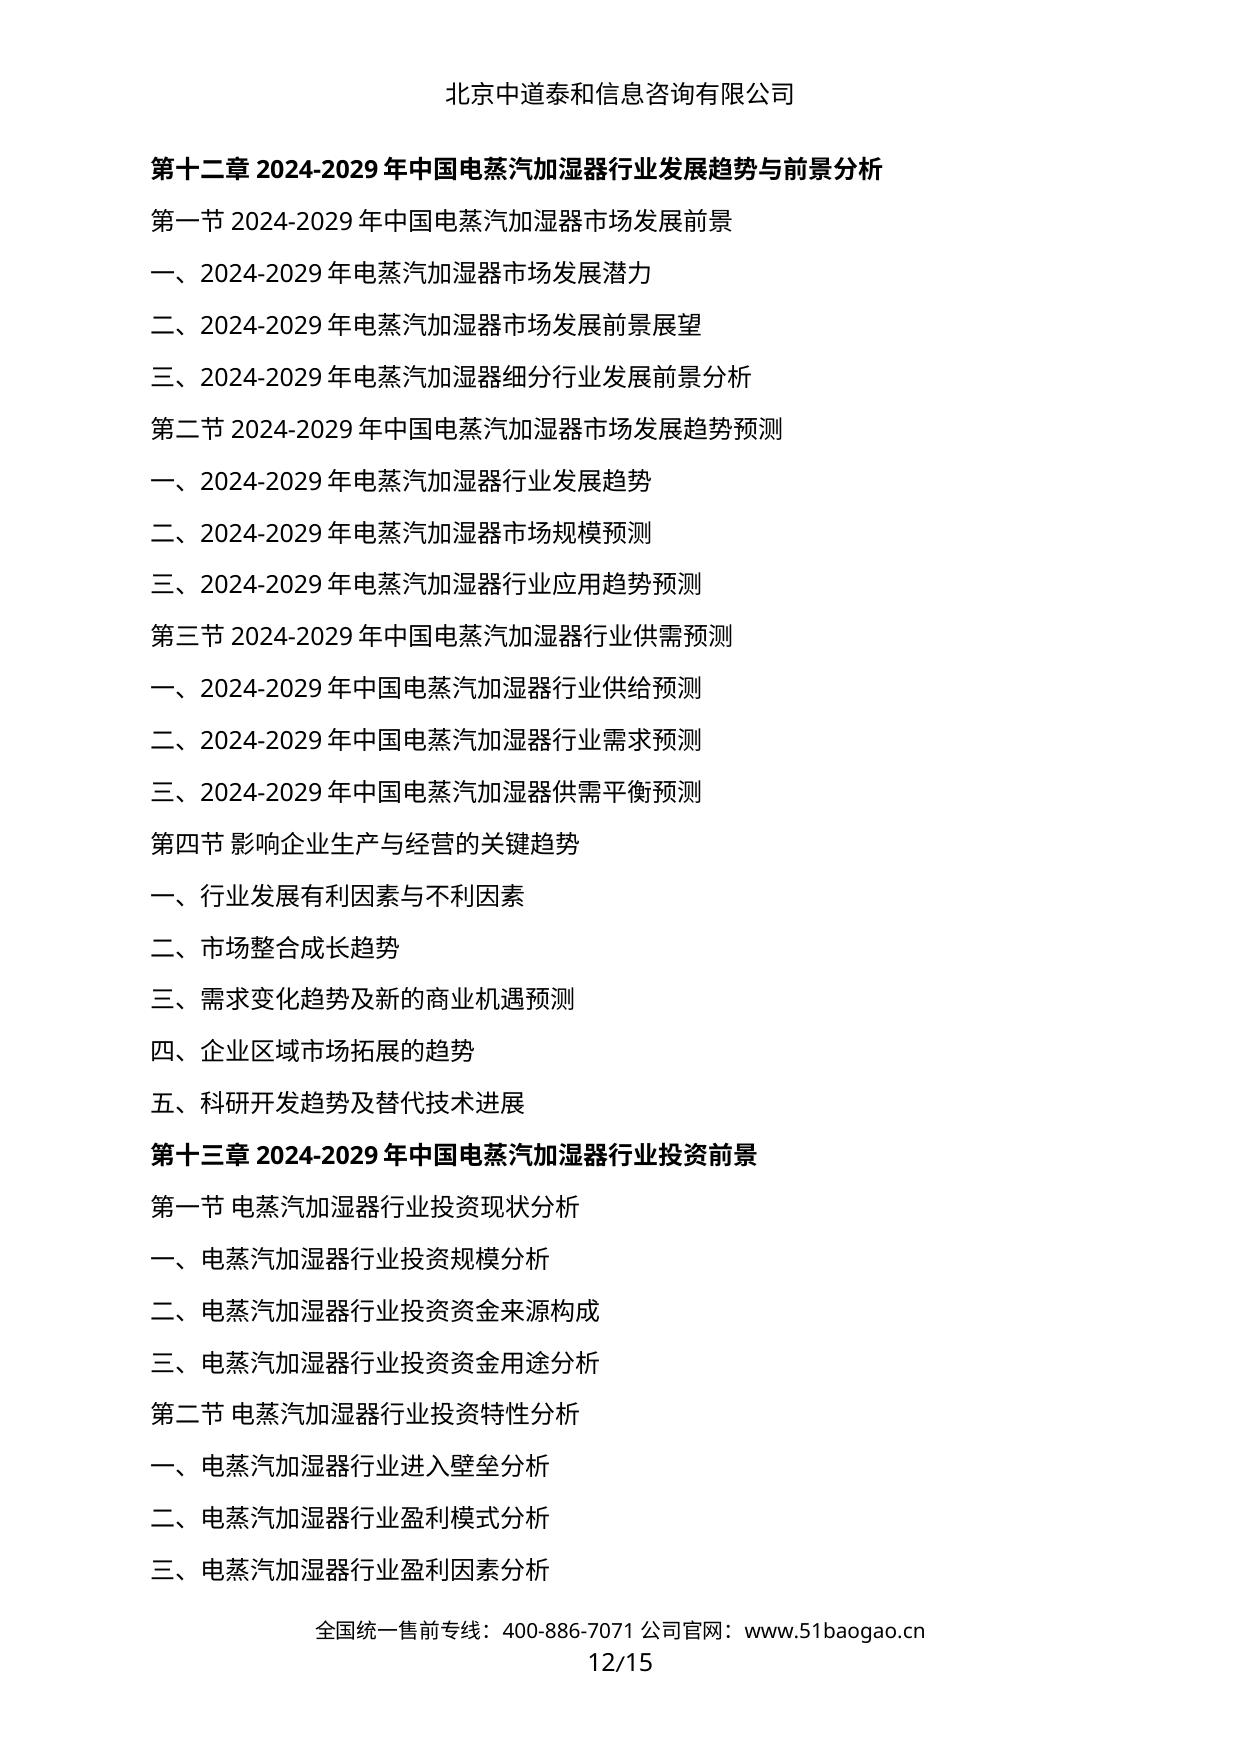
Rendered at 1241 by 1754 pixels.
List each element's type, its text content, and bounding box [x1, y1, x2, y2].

text 三、电蒸汽加湿器行业投资资金用途分析 [150, 1343, 1090, 1379]
text 四、企业区域市场拓展的趋势 [150, 1032, 1090, 1068]
text 三、需求变化趋势及新的商业机遇预测 [150, 980, 1090, 1016]
text 二、电蒸汽加湿器行业盈利模式分析 [150, 1499, 1090, 1535]
text 第二节 电蒸汽加湿器行业投资特性分析 [150, 1395, 1090, 1431]
text 第四节 影响企业生产与经营的关键趋势 [150, 824, 1090, 861]
text 第一节 电蒸汽加湿器行业投资现状分析 [150, 1187, 1090, 1224]
text 第十三章 2024-2029年中国电蒸汽加湿器行业投资前景 [150, 1136, 1090, 1172]
text 三、2024-2029年电蒸汽加湿器行业应用趋势预测 [150, 565, 1090, 601]
text 一、电蒸汽加湿器行业投资规模分析 [150, 1239, 1090, 1276]
text 第一节 2024-2029年中国电蒸汽加湿器市场发展前景 [150, 202, 1090, 238]
text 一、2024-2029年电蒸汽加湿器市场发展潜力 [150, 254, 1090, 290]
text 二、电蒸汽加湿器行业投资资金来源构成 [150, 1291, 1090, 1327]
text 第十二章 2024-2029年中国电蒸汽加湿器行业发展趋势与前景分析 [150, 150, 1090, 186]
text 三、2024-2029年电蒸汽加湿器细分行业发展前景分析 [150, 357, 1090, 394]
text 三、电蒸汽加湿器行业盈利因素分析 [150, 1551, 1090, 1587]
text 一、2024-2029年中国电蒸汽加湿器行业供给预测 [150, 669, 1090, 705]
text 二、2024-2029年电蒸汽加湿器市场发展前景展望 [150, 306, 1090, 342]
text 二、2024-2029年中国电蒸汽加湿器行业需求预测 [150, 721, 1090, 757]
text 五、科研开发趋势及替代技术进展 [150, 1084, 1090, 1120]
text 三、2024-2029年中国电蒸汽加湿器供需平衡预测 [150, 772, 1090, 809]
text 一、2024-2029年电蒸汽加湿器行业发展趋势 [150, 461, 1090, 497]
text 二、2024-2029年电蒸汽加湿器市场规模预测 [150, 513, 1090, 549]
text 一、电蒸汽加湿器行业进入壁垒分析 [150, 1447, 1090, 1483]
text 第三节 2024-2029年中国电蒸汽加湿器行业供需预测 [150, 617, 1090, 653]
text 二、市场整合成长趋势 [150, 928, 1090, 964]
text 第二节 2024-2029年中国电蒸汽加湿器市场发展趋势预测 [150, 409, 1090, 446]
text 一、行业发展有利因素与不利因素 [150, 876, 1090, 912]
